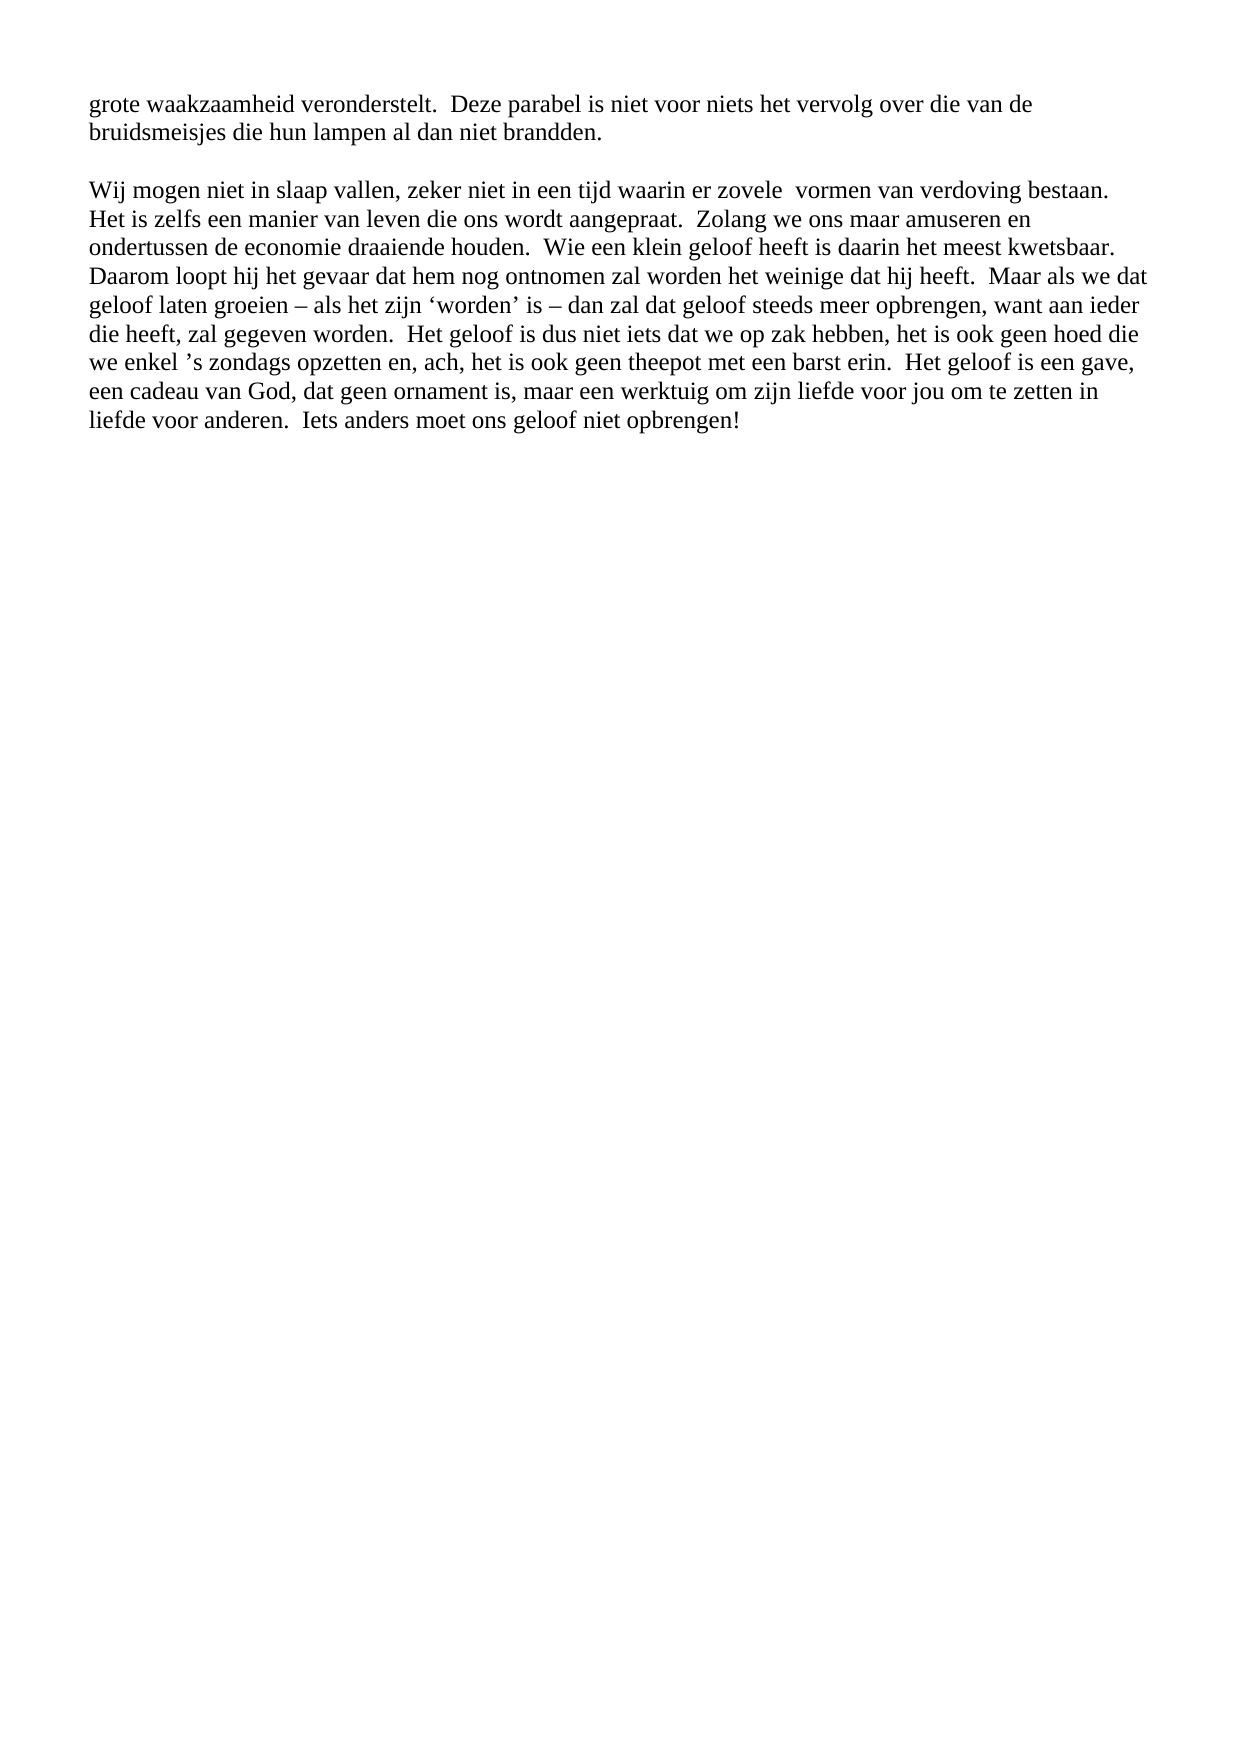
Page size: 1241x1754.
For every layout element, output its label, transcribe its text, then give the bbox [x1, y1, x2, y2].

text Wij mogen niet in slaap vallen, zeker niet in een tijd waarin er zovele vormen van verdoving bestaan. Het is zelfs een manier van leven die ons wordt aangepraat. Zolang we ons maar amuseren en ondertussen de economie draaiende houden. Wie een klein geloof heeft is daarin het meest kwetsbaar. Daarom loopt hij het gevaar dat hem nog ontnomen zal worden het weinige dat hij heeft. Maar als we dat geloof laten groeien – als het zijn ‘worden’ is – dan zal dat geloof steeds meer opbrengen, want aan ieder die heeft, zal gegeven worden. Het geloof is dus niet iets dat we op zak hebben, het is ook geen hoed die we enkel ’s zondags opzetten en, ach, het is ook geen theepot met een barst erin. Het geloof is een gave, een cadeau van God, dat geen ornament is, maar een werktuig om zijn liefde voor jou om te zetten in liefde voor anderen. Iets anders moet ons geloof niet opbrengen! [89, 175, 1152, 434]
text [89, 89, 1152, 146]
